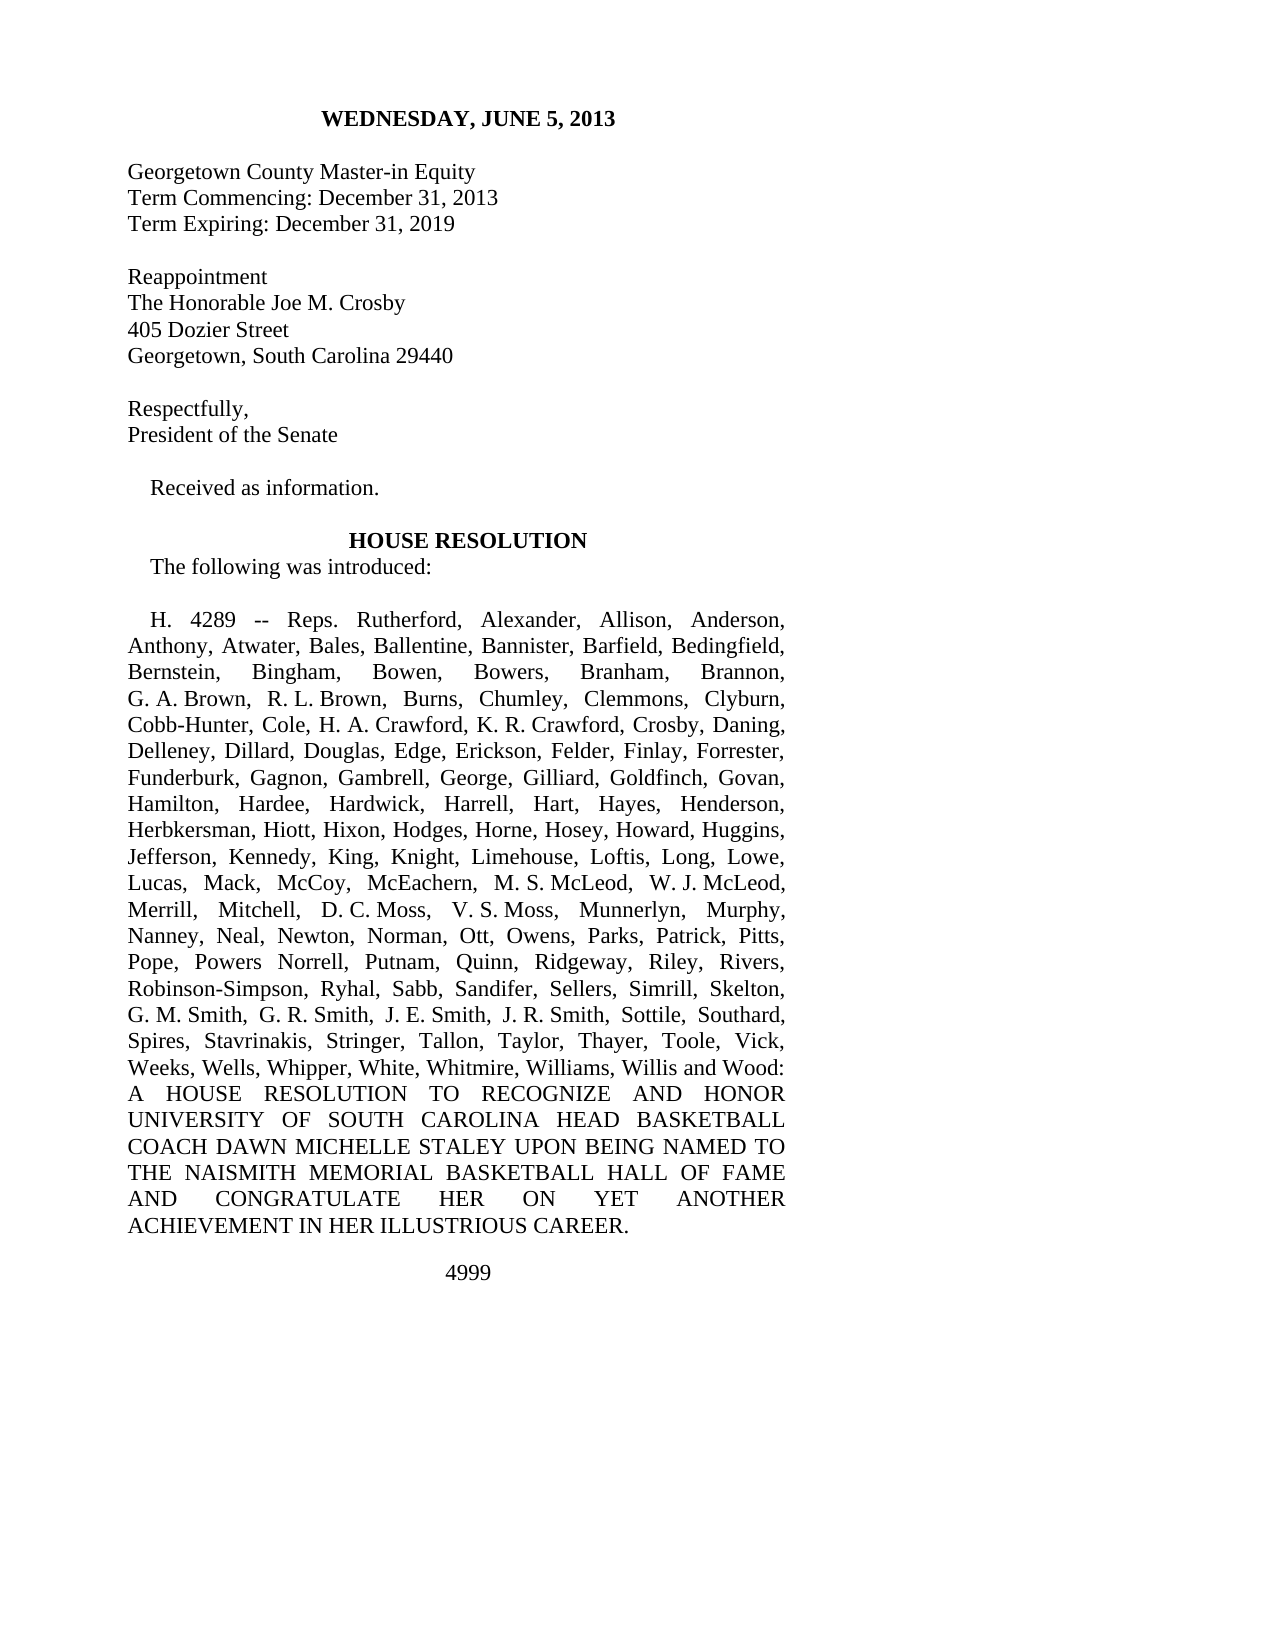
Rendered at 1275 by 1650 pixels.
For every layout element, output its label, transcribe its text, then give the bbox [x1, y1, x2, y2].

text Georgetown County Master-in Equity [127, 158, 786, 184]
text Term Expiring: December 31, 2019 [127, 210, 786, 237]
text The following was introduced: [127, 553, 786, 579]
text HOUSE RESOLUTION [127, 527, 786, 553]
text Reappointment [127, 263, 786, 289]
text Received as information. [127, 474, 786, 500]
text Respectfully, [127, 395, 786, 421]
text The Honorable Joe M. Crosby [127, 289, 786, 316]
text Term Commencing: December 31, 2013 [127, 184, 786, 210]
text H. 4289 -- Reps. Rutherford, Alexander, Allison, Anderson, Anthony, Atwater, Bales, Ballentine, Bannister, Barfield, Bedingfield, Bernstein, Bingham, Bowen, Bowers, Branham, Brannon, G. A. Brown, R. L. Brown, Burns, Chumley, Clemmons, Clyburn, Cobb-Hunter, Cole, H. A. Crawford, K. R. Crawford, Crosby, Daning, Delleney, Dillard, Douglas, Edge, Erickson, Felder, Finlay, Forrester, Funderburk, Gagnon, Gambrell, George, Gilliard, Goldfinch, Govan, Hamilton, Hardee, Hardwick, Harrell, Hart, Hayes, Henderson, Herbkersman, Hiott, Hixon, Hodges, Horne, Hosey, Howard, Huggins, Jefferson, Kennedy, King, Knight, Limehouse, Loftis, Long, Lowe, Lucas, Mack, McCoy, McEachern, M. S. McLeod, W. J. McLeod, Merrill, Mitchell, D. C. Moss, V. S. Moss, Munnerlyn, Murphy, Nanney, Neal, Newton, Norman, Ott, Owens, Parks, Patrick, Pitts, Pope, Powers Norrell, Putnam, Quinn, Ridgeway, Riley, Rivers, Robinson-Simpson, Ryhal, Sabb, Sandifer, Sellers, Simrill, Skelton, G. M. Smith, G. R. Smith, J. E. Smith, J. R. Smith, Sottile, Southard, Spires, Stavrinakis, Stringer, Tallon, Taylor, Thayer, Toole, Vick, Weeks, Wells, Whipper, White, Whitmire, Williams, Willis and Wood: A HOUSE RESOLUTION TO RECOGNIZE AND HONOR UNIVERSITY OF SOUTH CAROLINA HEAD BASKETBALL COACH DAWN MICHELLE STALEY UPON BEING NAMED TO THE NAISMITH MEMORIAL BASKETBALL HALL OF FAME AND CONGRATULATE HER ON YET ANOTHER ACHIEVEMENT IN HER ILLUSTRIOUS CAREER. [127, 606, 786, 1238]
text 405 Dozier Street [127, 316, 786, 342]
text Georgetown, South Carolina 29440 [127, 342, 786, 368]
text President of the Senate [127, 421, 786, 448]
